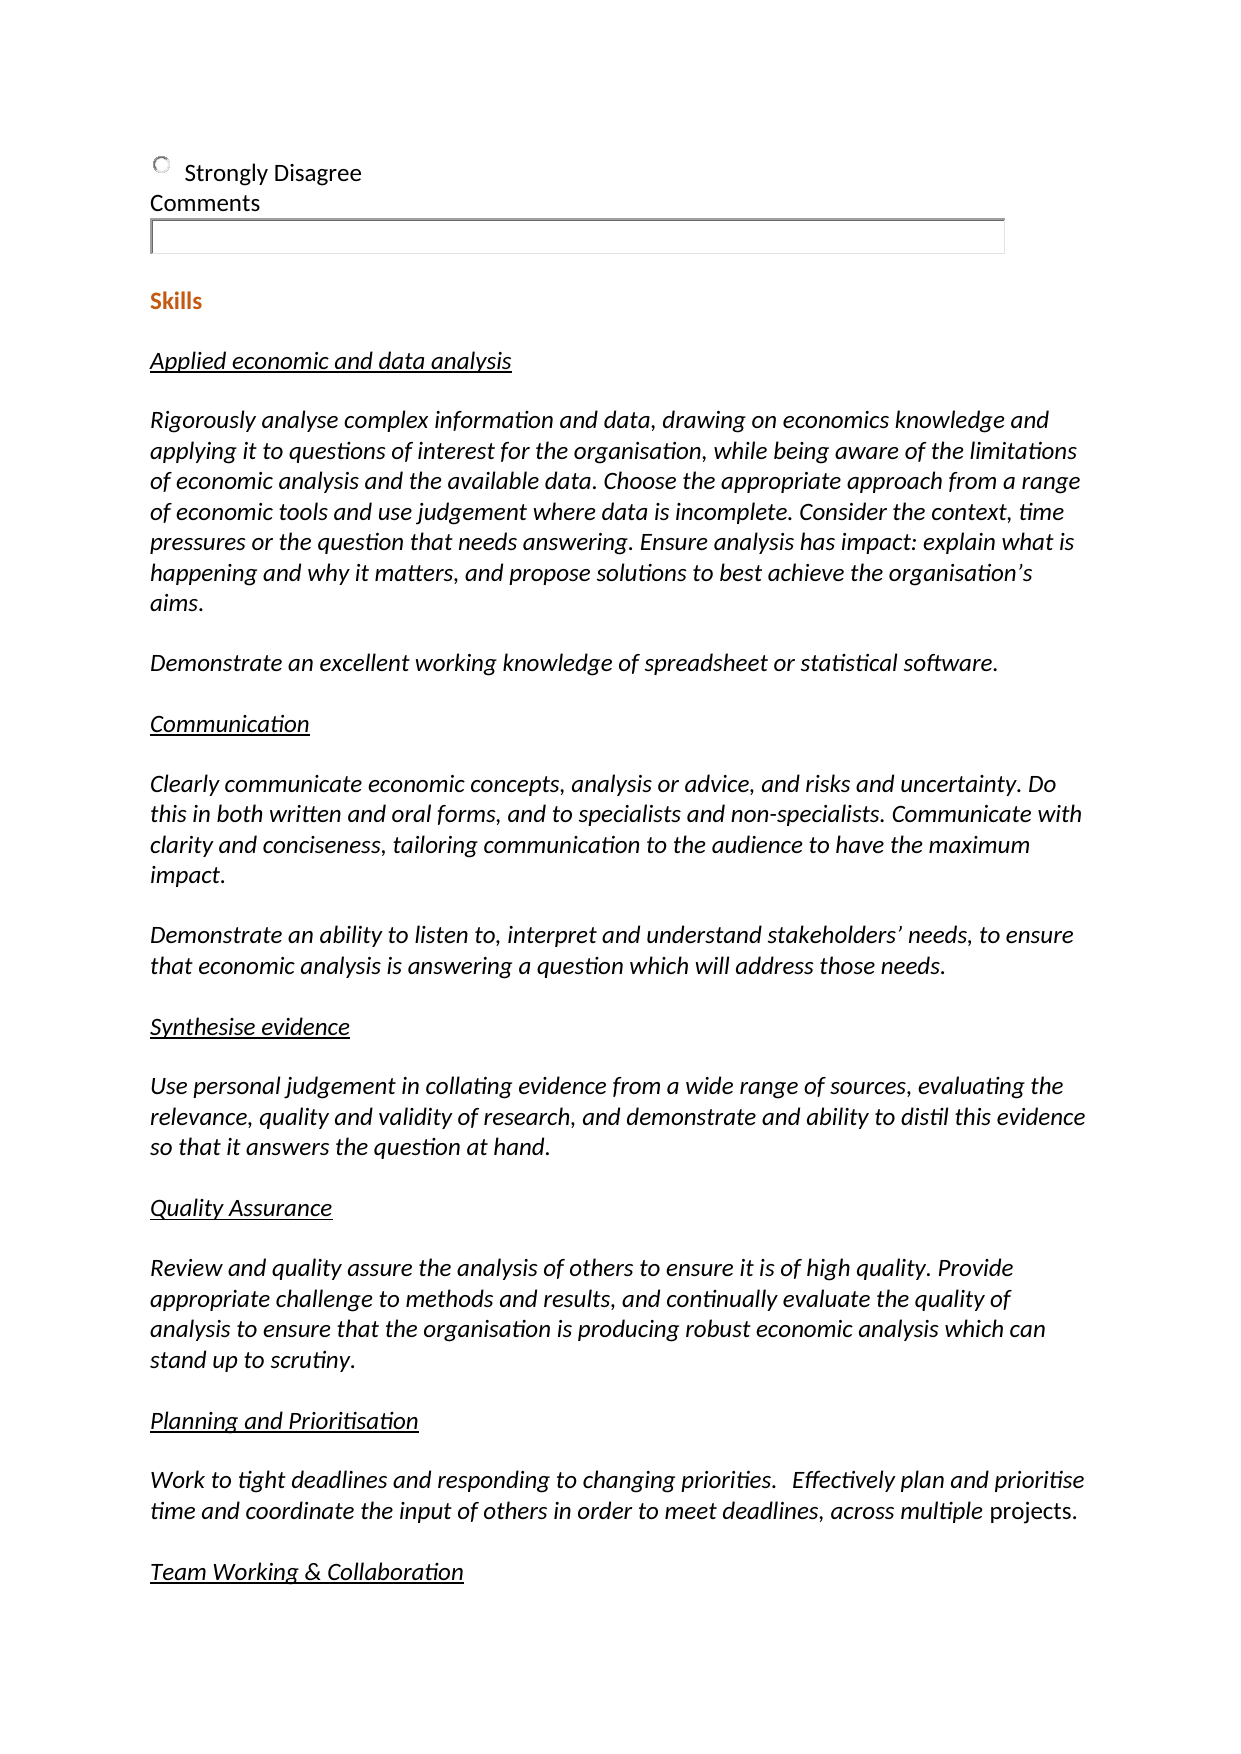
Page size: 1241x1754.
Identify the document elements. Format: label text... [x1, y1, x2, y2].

text Skills [150, 285, 1090, 316]
text Work to tight deadlines and responding to changing priorities. Effectively plan and prioritise time and coordinate the input of others in order to meet deadlines, across multiple projects. Team Working & Collaboration [150, 1464, 1090, 1587]
text Clearly communicate economic concepts, analysis or advice, and risks and uncertainty. Do this in both written and oral forms, and to specialists and non-specialists. Communicate with clarity and conciseness, tailoring communication to the audience to have the maximum impact. [150, 768, 1090, 890]
text Applied economic and data analysis [150, 345, 1090, 375]
text Strongly Disagree [150, 150, 1090, 188]
text Use personal judgement in collating evidence from a wide range of sources, evaluating the relevance, quality and validity of research, and demonstrate and ability to distil this evidence so that it answers the question at hand. Quality Assurance [150, 1071, 1090, 1223]
text Review and quality assure the analysis of others to ensure it is of high quality. Provide appropriate challenge to methods and results, and continually evaluate the quality of analysis to ensure that the organisation is producing robust economic analysis which can stand up to scrutiny. Planning and Prioritisation [150, 1252, 1090, 1435]
text Rigorously analyse complex information and data, drawing on economics knowledge and applying it to questions of interest for the organisation, while being aware of the limitations of economic analysis and the available data. Choose the appropriate approach from a range of economic tools and use judgement where data is incomplete. Consider the context, time pressures or the question that needs answering. Ensure analysis has impact: explain what is happening and why it matters, and propose solutions to best achieve the organisation’s aims. [150, 404, 1090, 618]
text Comments [150, 188, 1090, 256]
text Demonstrate an excellent working knowledge of spreadsheet or statistical software. Communication [150, 647, 1090, 739]
text Demonstrate an ability to listen to, interpret and understand stakeholders’ needs, to ensure that economic analysis is answering a question which will address those needs. Synthesise evidence [150, 919, 1090, 1041]
